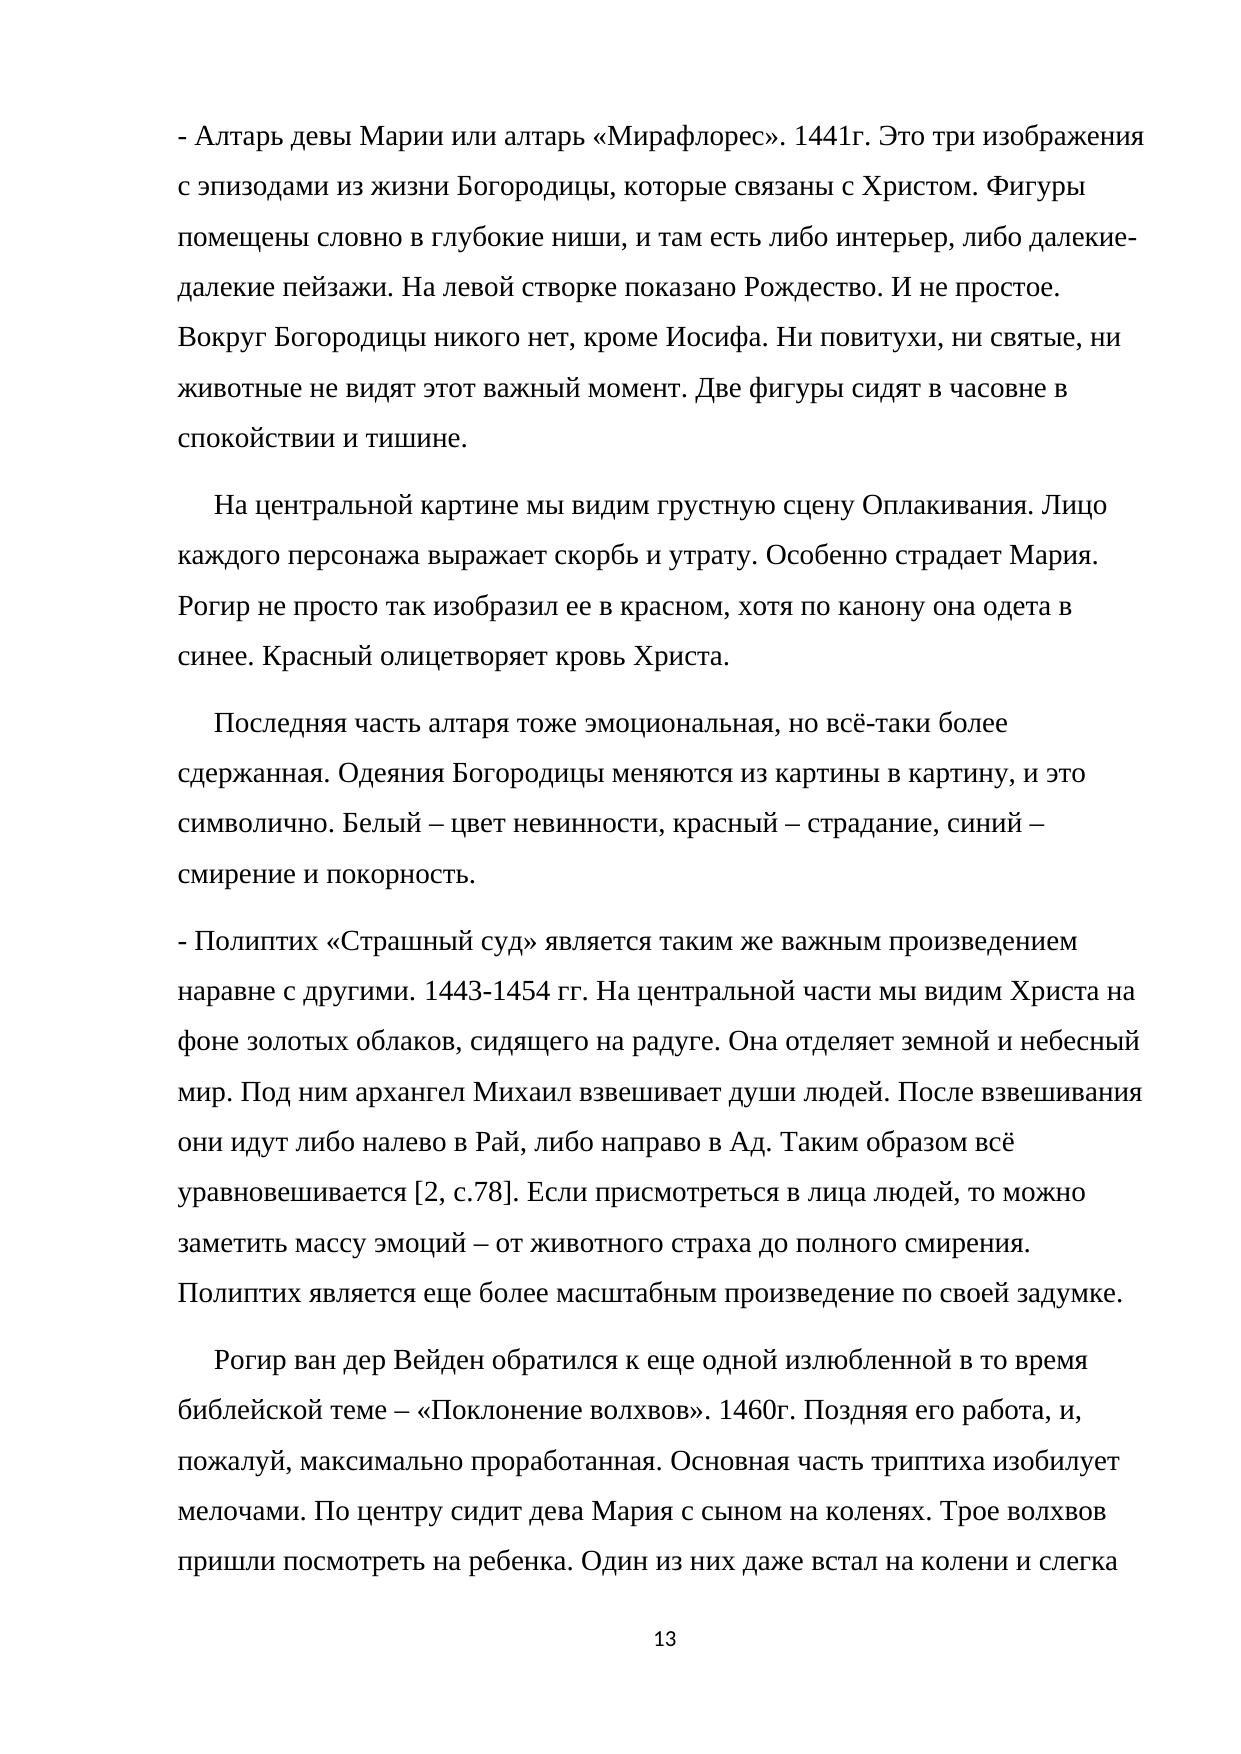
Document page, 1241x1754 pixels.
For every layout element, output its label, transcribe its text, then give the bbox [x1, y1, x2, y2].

text Последняя часть алтаря тоже эмоциональная, но всё-таки более сдержанная. Одеяния Богородицы меняются из картины в картину, и это символично. Белый – цвет невинности, красный – страдание, синий – смирение и покорность. [177, 705, 1152, 889]
text - Полиптих «Страшный суд» является таким же важным произведением наравне с другими. 1443-1454 гг. На центральной части мы видим Христа на фоне золотых облаков, сидящего на радуге. Она отделяет земной и небесный мир. Под ним архангел Михаил взвешивает души людей. После взвешивания они идут либо налево в Рай, либо направо в Ад. Таким образом всё уравновешивается [2, c.78]. Если присмотреться в лица людей, то можно заметить массу эмоций – от животного страха до полного смирения. Полиптих является еще более масштабным произведение по своей задумке. [177, 923, 1152, 1308]
text На центральной картине мы видим грустную сцену Оплакивания. Лицо каждого персонажа выражает скорбь и утрату. Особенно страдает Мария. Рогир не просто так изобразил ее в красном, хотя по канону она одета в синее. Красный олицетворяет кровь Христа. [177, 487, 1152, 671]
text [177, 1342, 1152, 1577]
text - Алтарь девы Марии или алтарь «Мирафлорес». 1441г. Это три изображения с эпизодами из жизни Богородицы, которые связаны с Христом. Фигуры помещены словно в глубокие ниши, и там есть либо интерьер, либо далекие-далекие пейзажи. На левой створке показано Рождество. И не простое. Вокруг Богородицы никого нет, кроме Иосифа. Ни повитухи, ни святые, ни животные не видят этот важный момент. Две фигуры сидят в часовне в спокойствии и тишине. [177, 118, 1152, 453]
